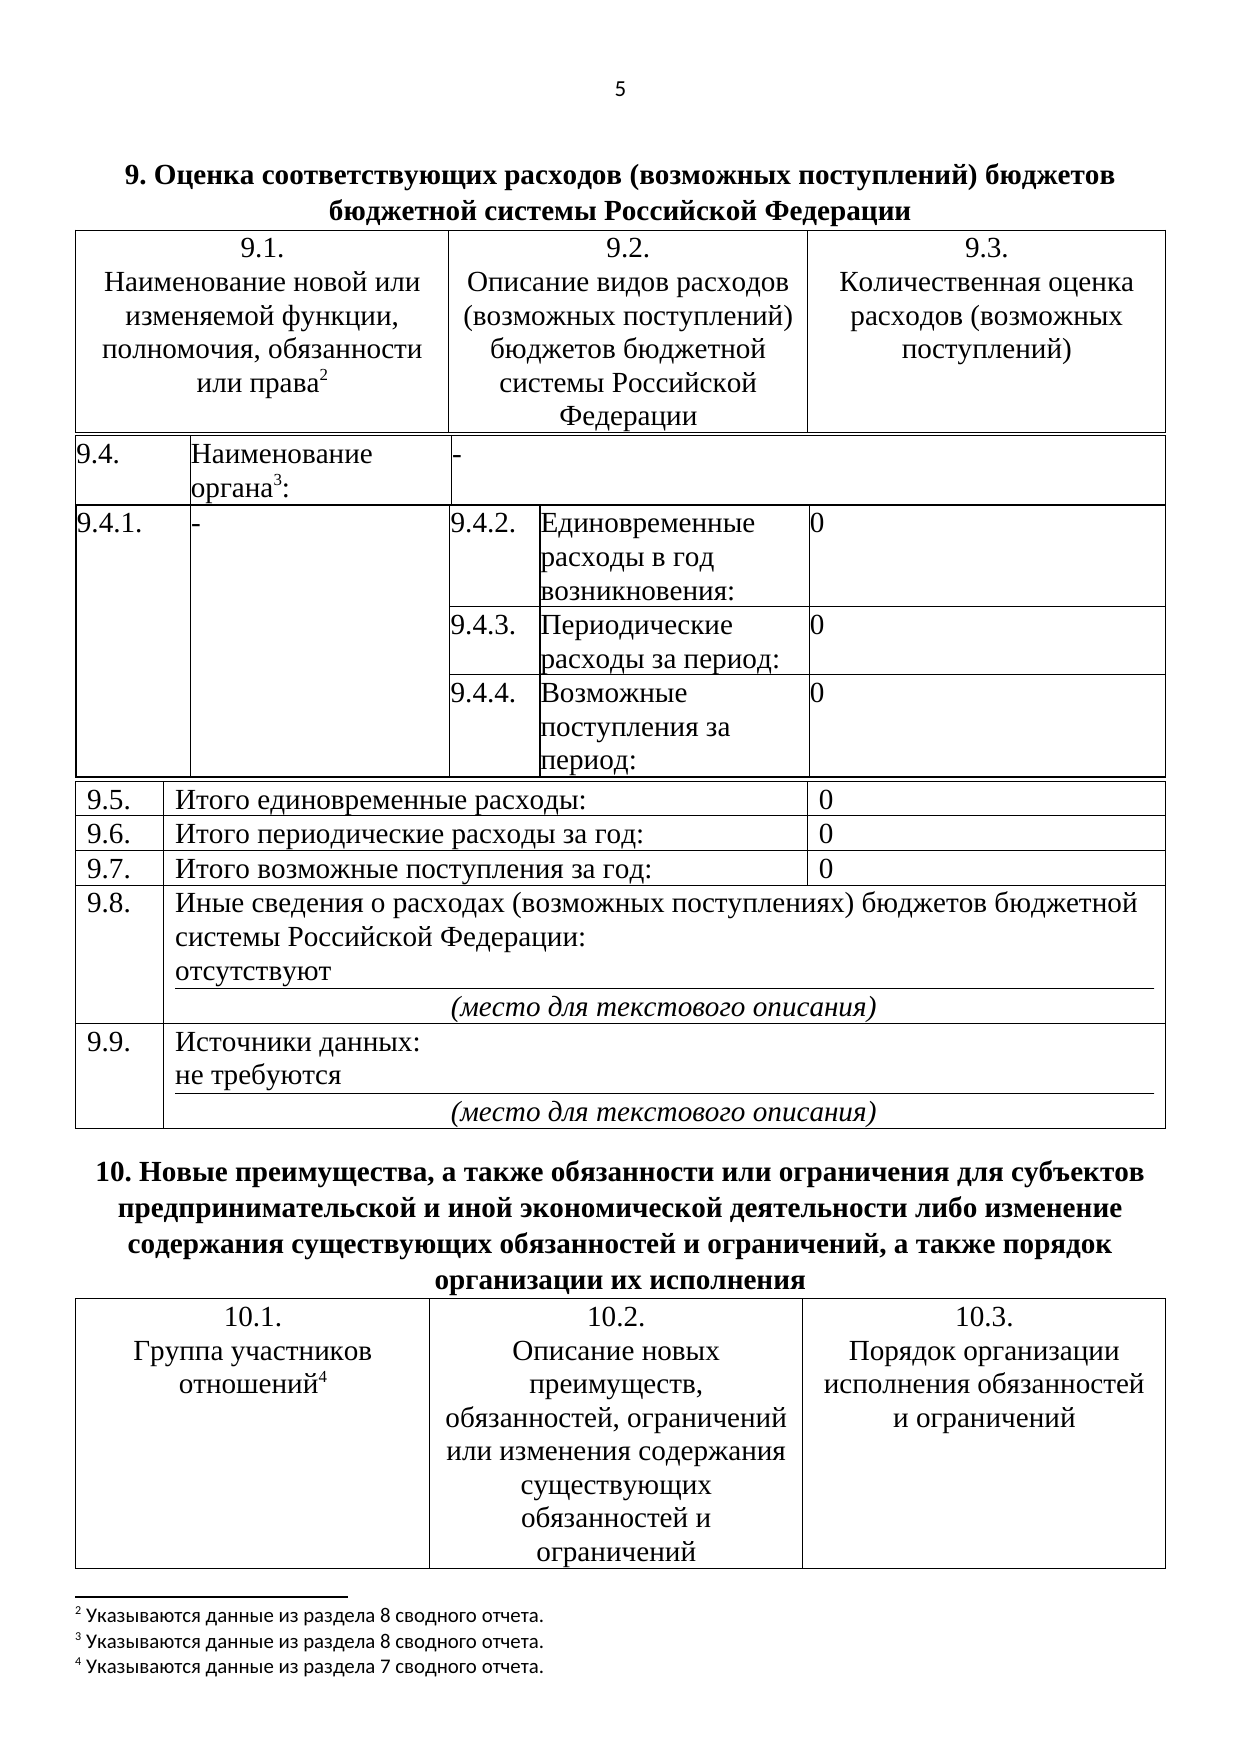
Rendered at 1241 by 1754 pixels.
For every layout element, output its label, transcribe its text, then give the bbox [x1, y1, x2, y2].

table_cell 9.9. [76, 1024, 163, 1128]
table_cell [810, 506, 1165, 606]
table_cell [450, 675, 539, 776]
table_header 10.1. Группа участников отношений [76, 1299, 429, 1568]
table_cell 9.6. [76, 816, 163, 850]
table_cell 0 [808, 851, 1165, 884]
table_header Наименование органа: [191, 436, 451, 503]
text 9. Оценка соответствующих расходов (возможных поступлений) бюджетов бюджетной системы Российской Федерации [75, 157, 1165, 227]
text 10. Новые преимущества, а также обязанности или ограничения для субъектов предпринимательской и иной экономической деятельности либо изменение содержания существующих обязанностей и ограничений, а также порядок организации их исполнения [75, 1154, 1165, 1296]
table_header 0 [808, 782, 1165, 815]
table_header 10.2. Описание новых преимуществ, обязанностей, ограничений или изменения содержания существующих обязанностей и ограничений [430, 1299, 802, 1568]
table_header 9.3. Количественная оценка расходов (возможных поступлений) [808, 231, 1165, 432]
table_cell [191, 506, 449, 776]
table_header Итого единовременные расходы: [164, 782, 807, 815]
table_cell [450, 506, 539, 606]
table_header 9.5. [76, 782, 163, 815]
table_cell Итого возможные поступления за год: [164, 851, 807, 884]
table_cell [77, 506, 190, 776]
table_cell [541, 607, 809, 674]
table_cell [810, 607, 1165, 674]
table_cell 9.7. [76, 851, 163, 884]
table_header 10.3. Порядок организации исполнения обязанностей и ограничений [803, 1299, 1165, 1568]
table_header 9.4. [76, 436, 190, 503]
table_cell [810, 675, 1165, 776]
table_header 9.1. Наименование новой или изменяемой функции, полномочия, обязанности или права [76, 231, 448, 432]
table_cell 9.8. [76, 886, 163, 1023]
table_header 9.2. Описание видов расходов (возможных поступлений) бюджетов бюджетной системы Российской Федерации [449, 231, 807, 432]
table_cell Иные сведения о расходах (возможных поступлениях) бюджетов бюджетной системы Российской Федерации: отсутствуют (место для текстового описания) [164, 886, 1165, 1023]
table_cell [541, 675, 809, 776]
table_header - [452, 436, 1165, 503]
table_cell [541, 506, 809, 606]
table_cell Итого периодические расходы за год: [164, 816, 807, 850]
table_cell 0 [808, 816, 1165, 850]
table_cell [450, 607, 539, 674]
table_cell Источники данных: не требуются (место для текстового описания) [164, 1024, 1165, 1128]
